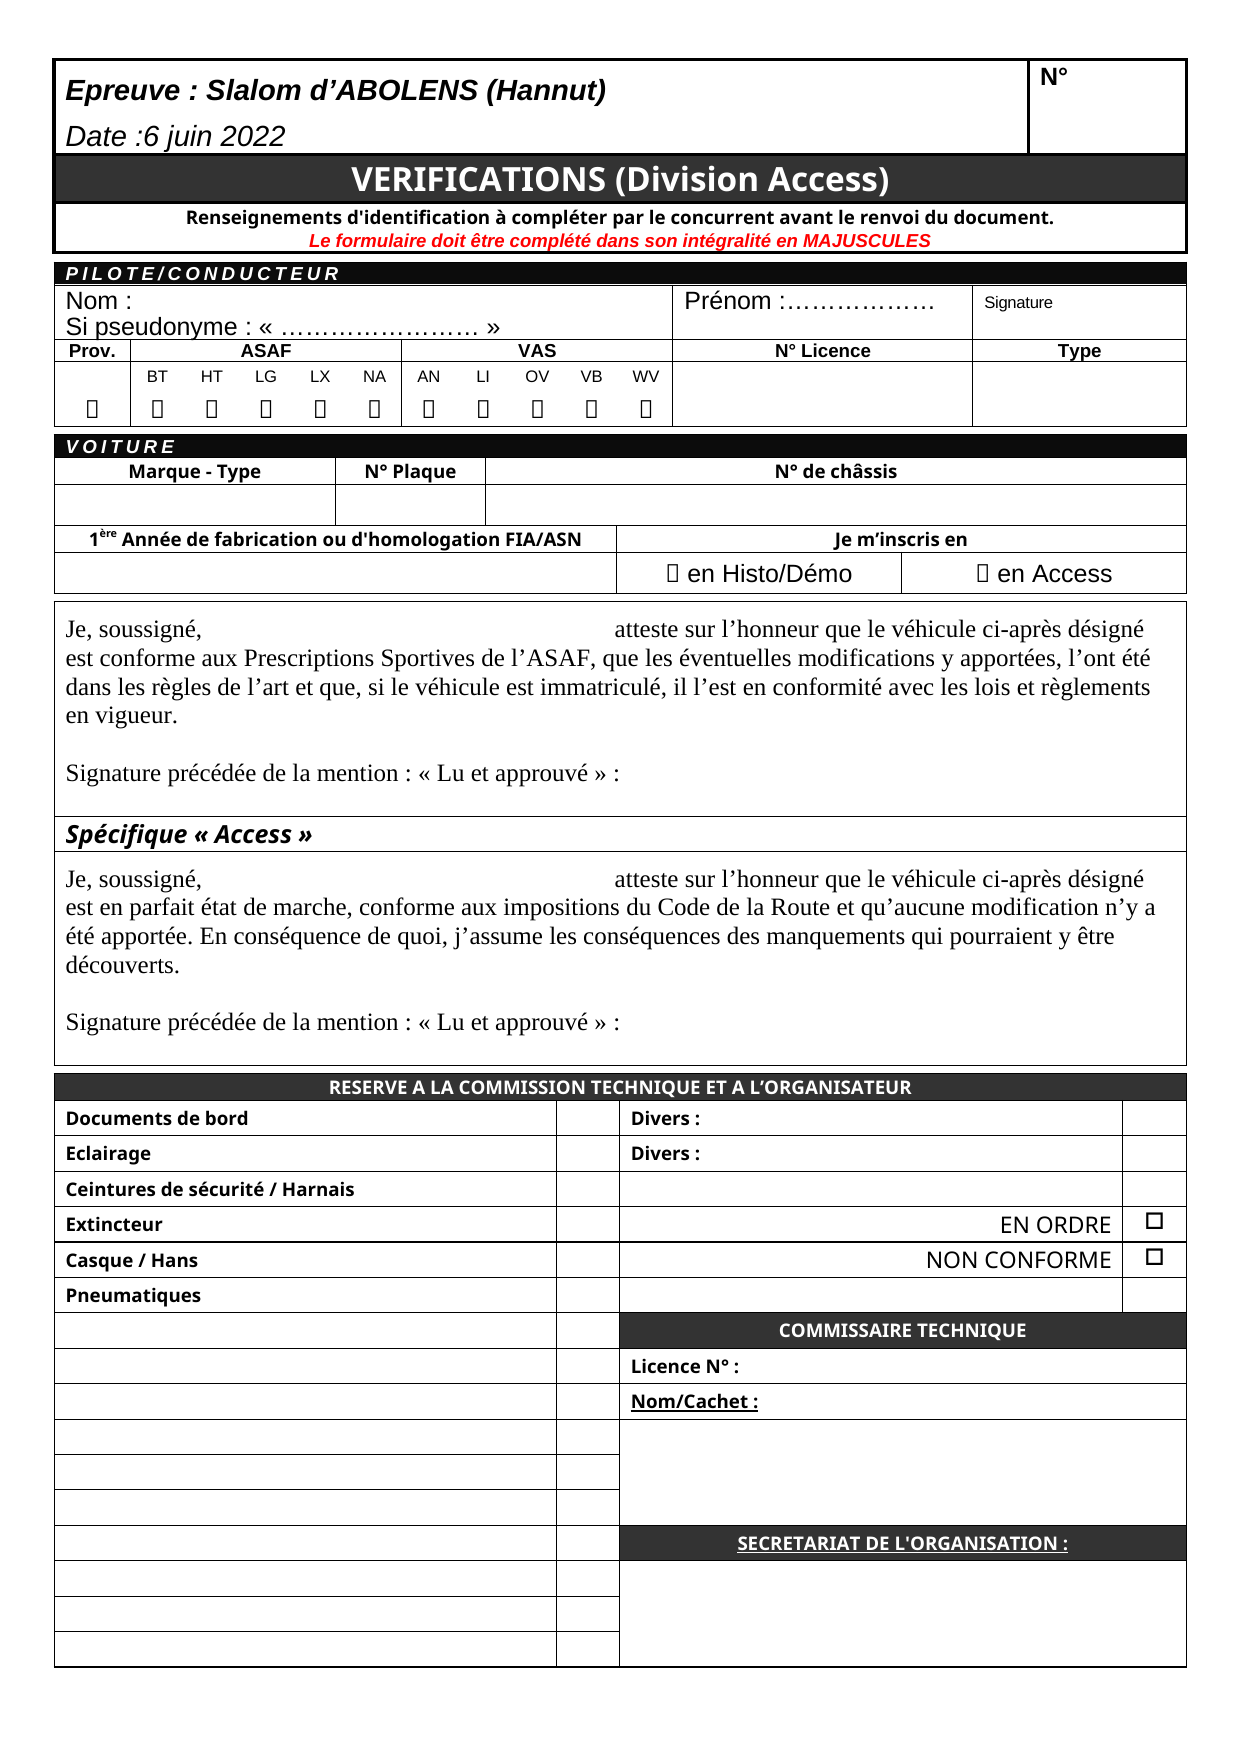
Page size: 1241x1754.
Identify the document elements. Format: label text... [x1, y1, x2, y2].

table_cell [620, 1561, 1186, 1666]
table_cell  en Access [902, 553, 1186, 593]
table_cell EN ORDRE [620, 1207, 1122, 1241]
table_cell Prov. [55, 340, 130, 361]
table_cell Prénom :……………… [673, 286, 972, 338]
table_cell  [456, 391, 510, 426]
table_cell 1ère Année de fabrication ou d'homologation FIA/ASN [55, 526, 616, 552]
table_cell AN [402, 362, 456, 391]
table_cell BT [131, 362, 184, 391]
table_cell Eclairage [55, 1136, 556, 1171]
table_cell [1123, 1207, 1186, 1241]
table_cell Licence N° : [620, 1349, 1186, 1383]
table_cell [557, 1490, 619, 1525]
table_cell  [619, 391, 672, 426]
table_cell OV [510, 362, 564, 391]
table_cell [557, 1597, 619, 1631]
table_cell [973, 362, 1186, 426]
table_cell [55, 553, 616, 593]
table_cell [55, 362, 130, 391]
table_cell Casque / Hans [55, 1243, 556, 1277]
table_cell [557, 1455, 619, 1489]
table_cell N° Plaque [336, 458, 485, 484]
table_cell  en Histo/Démo [617, 553, 901, 593]
table_cell [1123, 1278, 1186, 1312]
table_cell [55, 1455, 556, 1489]
table_cell [620, 1420, 1186, 1525]
table_cell [557, 1526, 619, 1560]
table_cell  [347, 391, 401, 426]
table_cell [55, 1384, 556, 1418]
table_cell [55, 1597, 556, 1631]
table_cell  [131, 391, 184, 426]
table_cell [336, 485, 485, 525]
table_cell Pneumatiques [55, 1278, 556, 1312]
table_cell [557, 1243, 619, 1277]
table_cell  [510, 391, 564, 426]
table_cell LI [456, 362, 510, 391]
table_cell LG [239, 362, 293, 391]
table_cell [673, 362, 972, 426]
table_cell [1123, 1136, 1186, 1171]
table_cell Divers : [620, 1136, 1122, 1171]
table_cell [486, 485, 1186, 525]
table_cell [620, 1172, 1122, 1206]
table_cell Spécifique « Access » [55, 817, 1186, 851]
table_cell  [564, 391, 619, 426]
table_cell [557, 1632, 619, 1666]
table_cell Marque - Type [55, 458, 335, 484]
table_cell [557, 1136, 619, 1171]
table_cell ASAF [131, 340, 401, 361]
table_header VOITURE [55, 435, 1186, 457]
table_cell [557, 1313, 619, 1348]
table_cell SECRETARIAT DE L'ORGANISATION : [620, 1526, 1186, 1560]
table_cell COMMISSAIRE TECHNIQUE [620, 1313, 1186, 1348]
table_cell N° Licence [673, 340, 972, 361]
table_cell Signature [973, 286, 1186, 338]
table_cell [1123, 1172, 1186, 1206]
table_cell [557, 1278, 619, 1312]
table_cell VB [564, 362, 619, 391]
table_cell Documents de bord [55, 1101, 556, 1135]
table_cell Type [973, 340, 1186, 361]
table_header PILOTE/CONDUCTEUR [55, 263, 1186, 284]
table_cell Je, soussigné, atteste sur l’honneur que le véhicule ci-après désigné est en parfait état de marche, conforme aux impositions du Code de la Route et qu’aucune modification n’y a été apportée. En conséquence de quoi, j’assume les conséquences des manquements qui pourraient y être découverts. Signature précédée de la mention : « Lu et approuvé » : [55, 852, 1186, 1065]
table_cell VERIFICATIONS (Division Access) [56, 156, 1185, 201]
table_cell Divers : [620, 1101, 1122, 1135]
table_cell  [239, 391, 293, 426]
table_header Epreuve : Slalom d’ABOLENS (Hannut) Date :6 juin 2022 [56, 61, 1027, 152]
table_cell  [293, 391, 347, 426]
table_cell [55, 1349, 556, 1383]
table_cell NON CONFORME [620, 1243, 1122, 1277]
table_cell HT [185, 362, 239, 391]
table_cell [55, 1561, 556, 1596]
table_cell [557, 1172, 619, 1206]
table_cell [1123, 1101, 1186, 1135]
table_cell NA [347, 362, 401, 391]
table_cell  [402, 391, 456, 426]
table_cell [557, 1561, 619, 1596]
table_cell [1123, 1243, 1186, 1277]
table_cell Extincteur [55, 1207, 556, 1241]
table_cell [55, 1420, 556, 1454]
table_cell LX [293, 362, 347, 391]
table_header RESERVE A LA COMMISSION TECHNIQUE ET A L’ORGANISATEUR [55, 1074, 1186, 1100]
table_cell Je m’inscris en [617, 526, 1186, 552]
table_cell  [185, 391, 239, 426]
table_cell [55, 1313, 556, 1348]
table_cell [55, 1490, 556, 1525]
table_cell [55, 1526, 556, 1560]
table_cell VAS [402, 340, 672, 361]
table_cell [55, 1632, 556, 1666]
table_cell WV [619, 362, 672, 391]
table_cell N° de châssis [486, 458, 1186, 484]
table_cell  [55, 391, 130, 426]
table_cell [557, 1101, 619, 1135]
table_cell [557, 1420, 619, 1454]
table_cell Nom : Si pseudonyme : « …………………… » [55, 286, 672, 338]
table_cell [557, 1384, 619, 1418]
table_cell [55, 485, 335, 525]
table_header N° [1030, 61, 1185, 152]
table_cell [557, 1349, 619, 1383]
table_cell Renseignements d'identification à compléter par le concurrent avant le renvoi du document. Le formulaire doit être complété dans son intégralité en MAJUSCULES [56, 204, 1185, 251]
table_header Je, soussigné, atteste sur l’honneur que le véhicule ci-après désigné est conforme aux Prescriptions Sportives de l’ASAF, que les éventuelles modifications y apportées, l’ont été dans les règles de l’art et que, si le véhicule est immatriculé, il l’est en conformité avec les lois et règlements en vigueur. Signature précédée de la mention : « Lu et approuvé » : [55, 602, 1186, 816]
table_cell Nom/Cachet : [620, 1384, 1186, 1418]
table_cell [620, 1278, 1122, 1312]
table_cell [557, 1207, 619, 1241]
table_cell Ceintures de sécurité / Harnais [55, 1172, 556, 1206]
